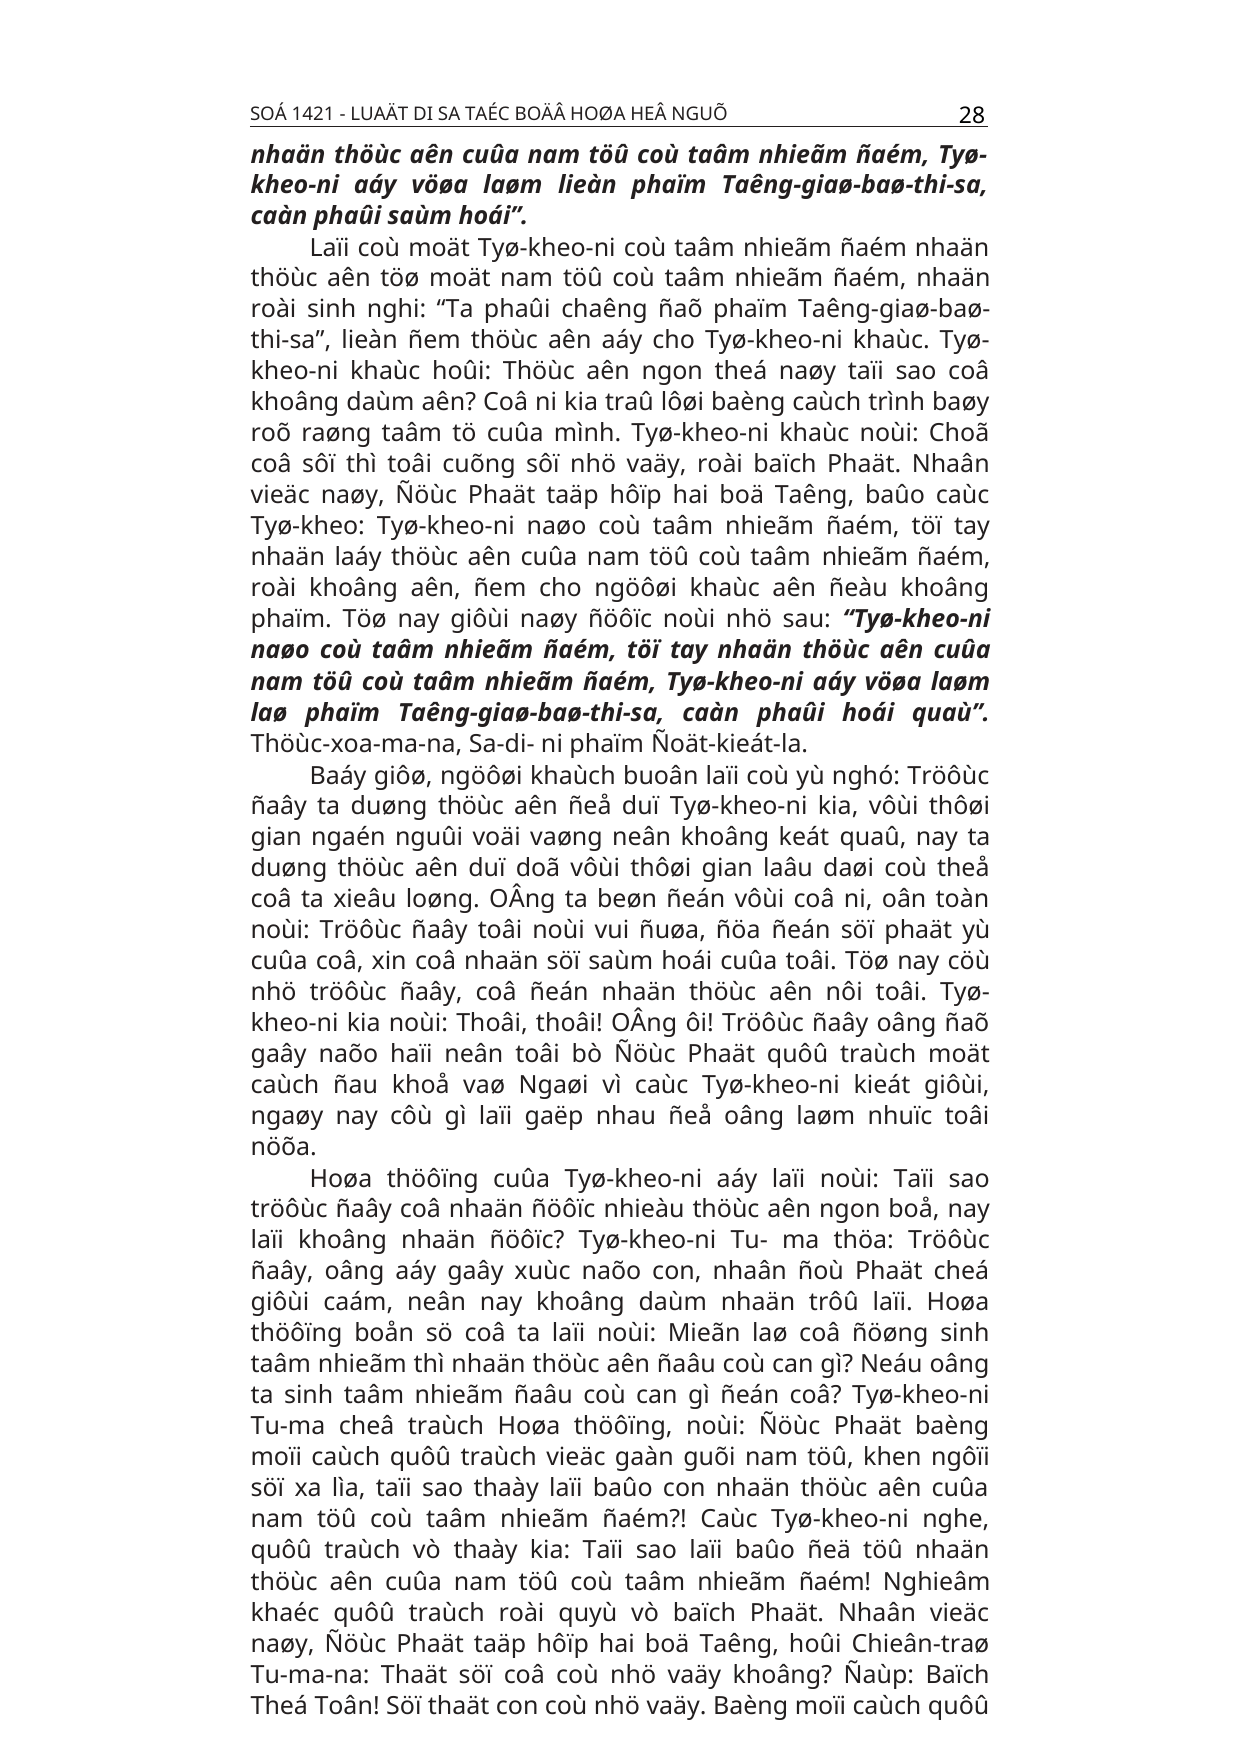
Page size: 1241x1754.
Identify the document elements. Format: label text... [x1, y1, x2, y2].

text Laïi coù moät Tyø-kheo-ni coù taâm nhieãm ñaém nhaän thöùc aên töø moät nam töû coù taâm nhieãm ñaém, nhaän roài sinh nghi: “Ta phaûi chaêng ñaõ phaïm Taêng-giaø-baø-thi-sa”, lieàn ñem thöùc aên aáy cho Tyø-kheo-ni khaùc. Tyø- kheo-ni khaùc hoûi: Thöùc aên ngon theá naøy taïi sao coâ khoâng daùm aên? Coâ ni kia traû lôøi baèng caùch trình baøy roõ raøng taâm tö cuûa mình. Tyø-kheo-ni khaùc noùi: Choã coâ sôï thì toâi cuõng sôï nhö vaäy, roài baïch Phaät. Nhaân vieäc naøy, Ñöùc Phaät taäp hôïp hai boä Taêng, baûo caùc Tyø-kheo: Tyø-kheo-ni naøo coù taâm nhieãm ñaém, töï tay nhaän laáy thöùc aên cuûa nam töû coù taâm nhieãm ñaém, roài khoâng aên, ñem cho ngöôøi khaùc aên ñeàu khoâng phaïm. Töø nay giôùi naøy ñöôïc noùi nhö sau: “Tyø-kheo-ni naøo coù taâm nhieãm ñaém, töï tay nhaän thöùc aên cuûa nam töû coù taâm nhieãm ñaém, Tyø-kheo-ni aáy vöøa laøm laø phaïm Taêng-giaø-baø-thi-sa, caàn phaûi hoái quaù”. Thöùc-xoa-ma-na, Sa-di- ni phaïm Ñoät-kieát-la. [250, 232, 990, 759]
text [250, 1163, 990, 1721]
text Baáy giôø, ngöôøi khaùch buoân laïi coù yù nghó: Tröôùc ñaây ta duøng thöùc aên ñeå duï Tyø-kheo-ni kia, vôùi thôøi gian ngaén nguûi voäi vaøng neân khoâng keát quaû, nay ta duøng thöùc aên duï doã vôùi thôøi gian laâu daøi coù theå coâ ta xieâu loøng. OÂng ta beøn ñeán vôùi coâ ni, oân toàn noùi: Tröôùc ñaây toâi noùi vui ñuøa, ñöa ñeán söï phaät yù cuûa coâ, xin coâ nhaän söï saùm hoái cuûa toâi. Töø nay cöù nhö tröôùc ñaây, coâ ñeán nhaän thöùc aên nôi toâi. Tyø-kheo-ni kia noùi: Thoâi, thoâi! OÂng ôi! Tröôùc ñaây oâng ñaõ gaây naõo haïi neân toâi bò Ñöùc Phaät quôû traùch moät caùch ñau khoå vaø Ngaøi vì caùc Tyø-kheo-ni kieát giôùi, ngaøy nay côù gì laïi gaëp nhau ñeå oâng laøm nhuïc toâi nöõa. [250, 759, 990, 1163]
subtitle nhaän thöùc aên cuûa nam töû coù taâm nhieãm ñaém, Tyø-kheo-ni aáy vöøa laøm lieàn phaïm Taêng-giaø-baø-thi-sa, caàn phaûi saùm hoái”. [250, 138, 988, 231]
